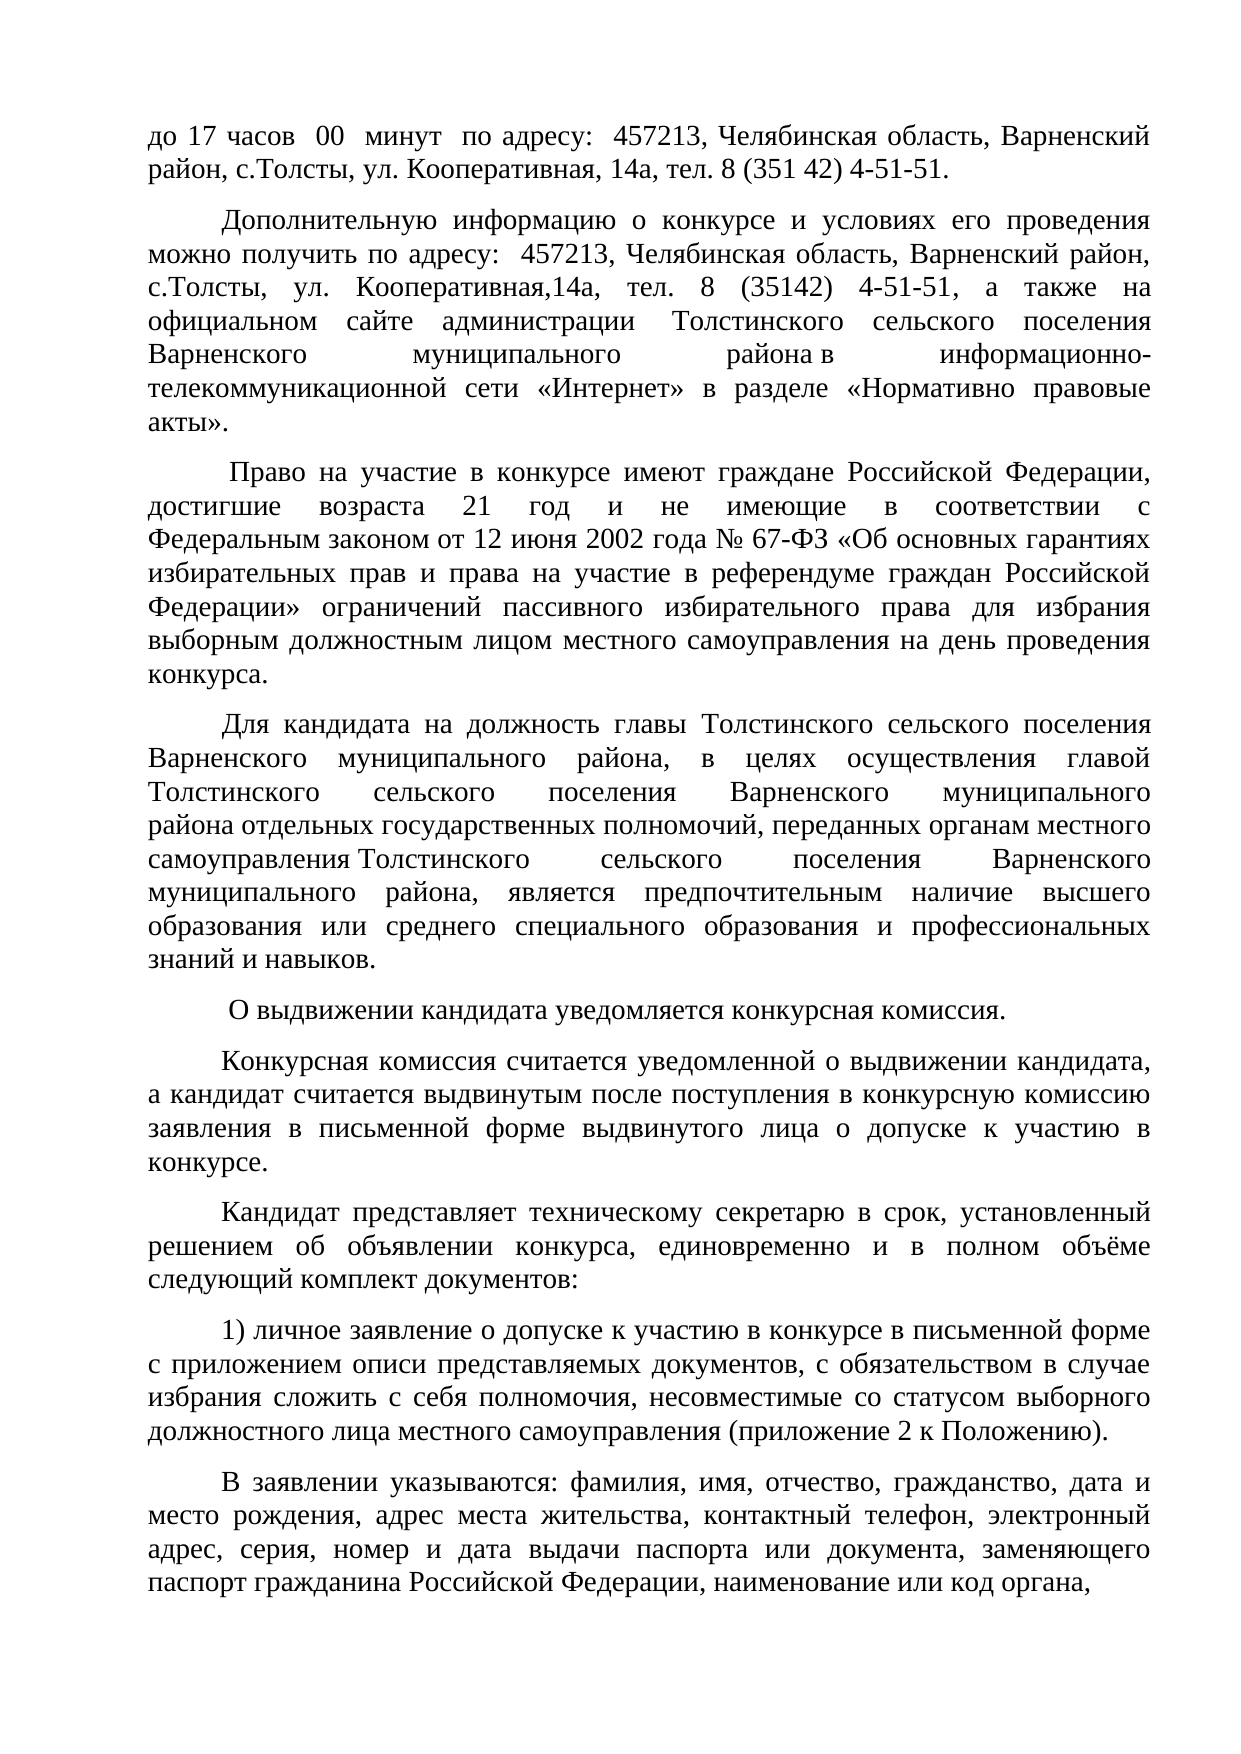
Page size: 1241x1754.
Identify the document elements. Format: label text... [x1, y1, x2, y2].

text Конкурсная комиссия считается уведомленной о выдвижении кандидата, а кандидат считается выдвинутым после поступления в конкурсную комиссию заявления в письменной форме выдвинутого лица о допуске к участию в конкурсе. [148, 1043, 1152, 1177]
text Кандидат представляет техническому секретарю в срок, установленный решением об объявлении конкурса, единовременно и в полном объёме следующий комплект документов: [148, 1194, 1152, 1295]
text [148, 118, 1152, 185]
text Для кандидата на должность главы Толстинского сельского поселения Варненского муниципального района, в целях осуществления главой Толстинского сельского поселения Варненского муниципального района отдельных государственных полномочий, переданных органам местного самоуправления Толстинского сельского поселения Варненского муниципального района, является предпочтительным наличие высшего образования или среднего специального образования и профессиональных знаний и навыков. [148, 707, 1152, 975]
text Право на участие в конкурсе имеют граждане Российской Федерации, достигшие возраста 21 год и не имеющие в соответствии с Федеральным законом от 12 июня 2002 года № 67-ФЗ «Об основных гарантиях избирательных прав и права на участие в референдуме граждан Российской Федерации» ограничений пассивного избирательного права для избрания выборным должностным лицом местного самоуправления на день проведения конкурса. [148, 454, 1152, 689]
text О выдвижении кандидата уведомляется конкурсная комиссия. [148, 992, 1152, 1026]
text В заявлении указываются: фамилия, имя, отчество, гражданство, дата и место рождения, адрес места жительства, контактный телефон, электронный адрес, серия, номер и дата выдачи паспорта или документа, заменяющего паспорт гражданина Российской Федерации, наименование или код органа, [148, 1464, 1152, 1598]
text Дополнительную информацию о конкурсе и условиях его проведения можно получить по адресу: 457213, Челябинская область, Варненский район, с.Толсты, ул. Кооперативная,14а, тел. 8 (35142) 4-51-51, а также на официальном сайте администрации Толстинского сельского поселения Варненского муниципального района в информационно-телекоммуникационной сети «Интернет» в разделе «Нормативно правовые акты». [148, 202, 1152, 437]
text 1) личное заявление о допуске к участию в конкурсе в письменной форме с приложением описи представляемых документов, с обязательством в случае избрания сложить с себя полномочия, несовместимые со статусом выборного должностного лица местного самоуправления (приложение 2 к Положению). [148, 1312, 1152, 1447]
